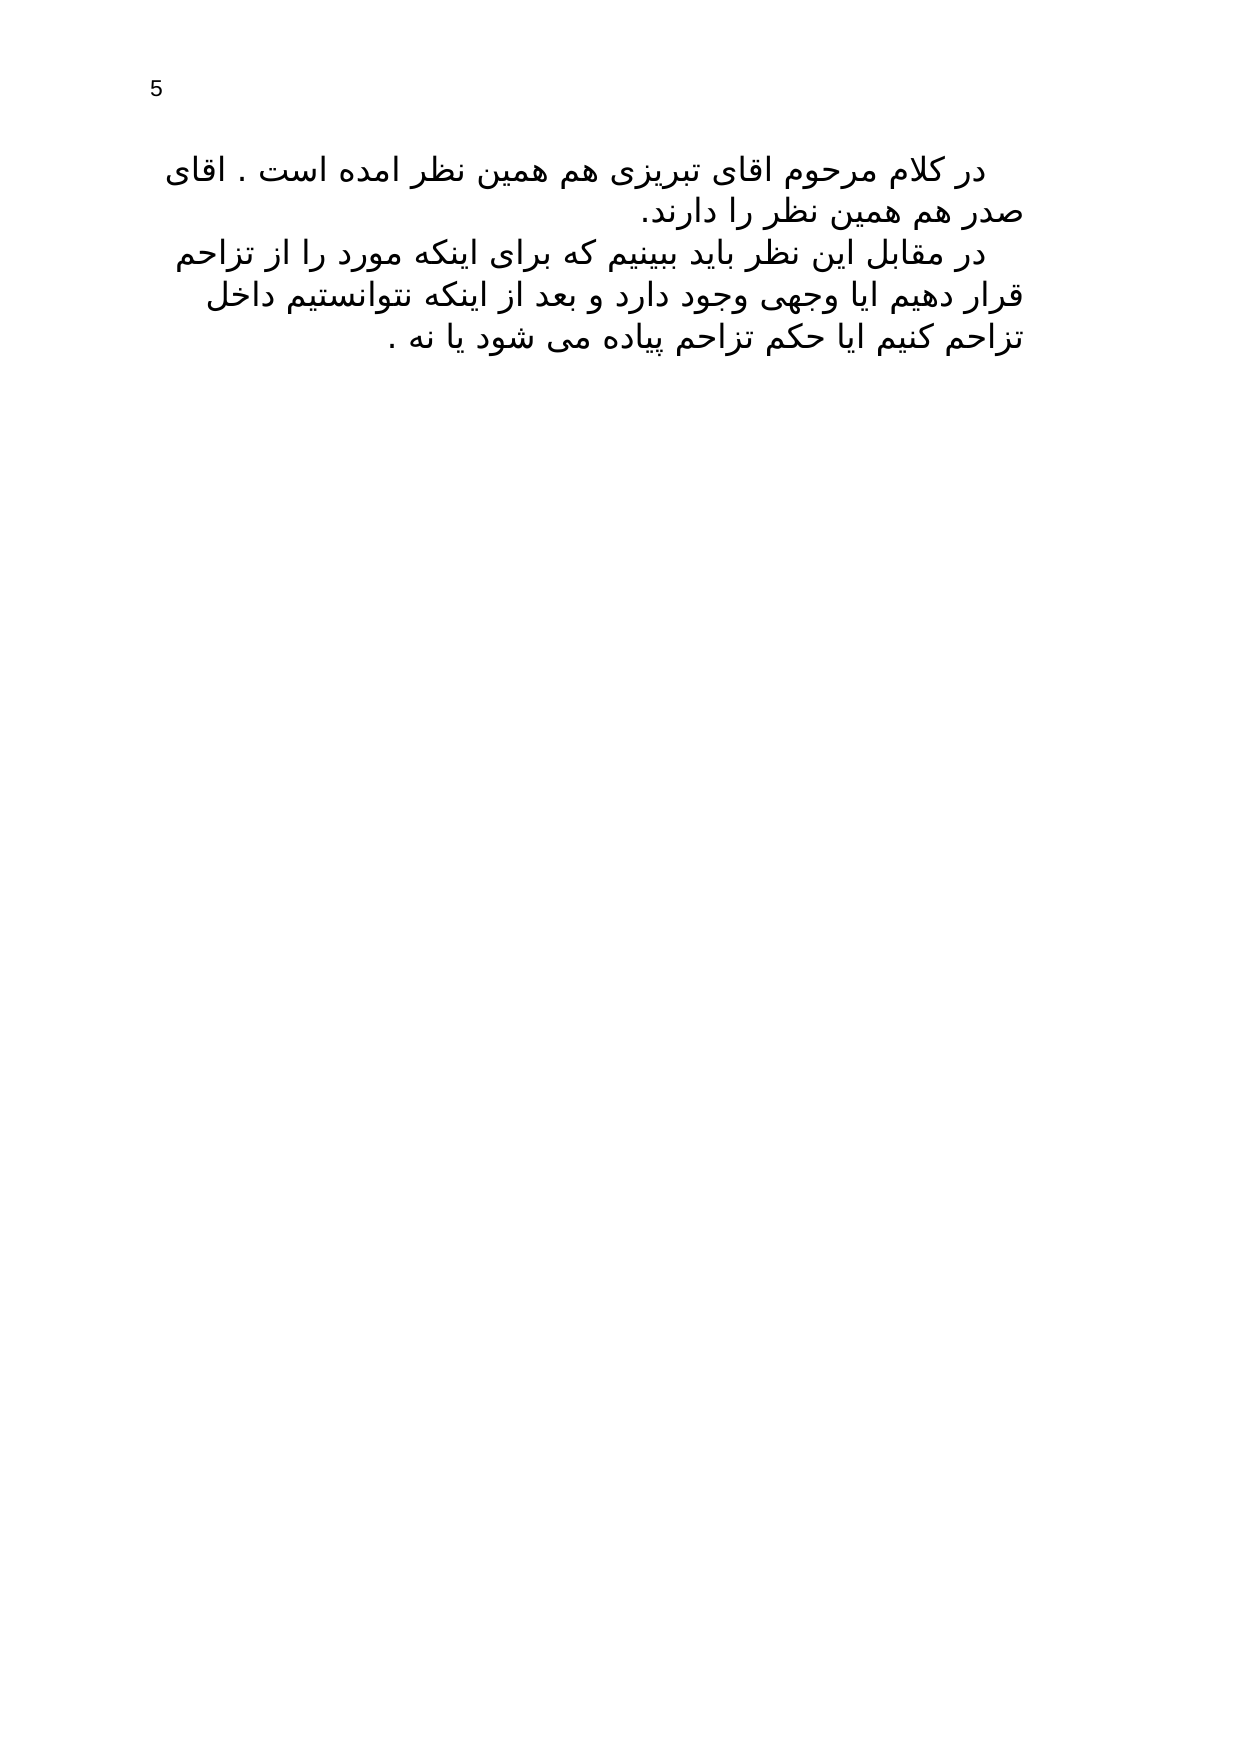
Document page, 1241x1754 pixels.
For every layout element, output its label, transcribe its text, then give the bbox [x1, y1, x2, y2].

list در کلام مرحوم اقای تبریزی هم همین نظر امده است . اقای صدر هم همین نظر را دارند. [150, 150, 1024, 231]
list در مقابل این نظر باید ببینیم که برای اینکه مورد را از تزاحم قرار دهیم ایا وجهی وجود دارد و بعد از اینکه نتوانستیم داخل تزاحم کنیم ایا حکم تزاحم پیاده می شود یا نه . [150, 234, 1024, 356]
